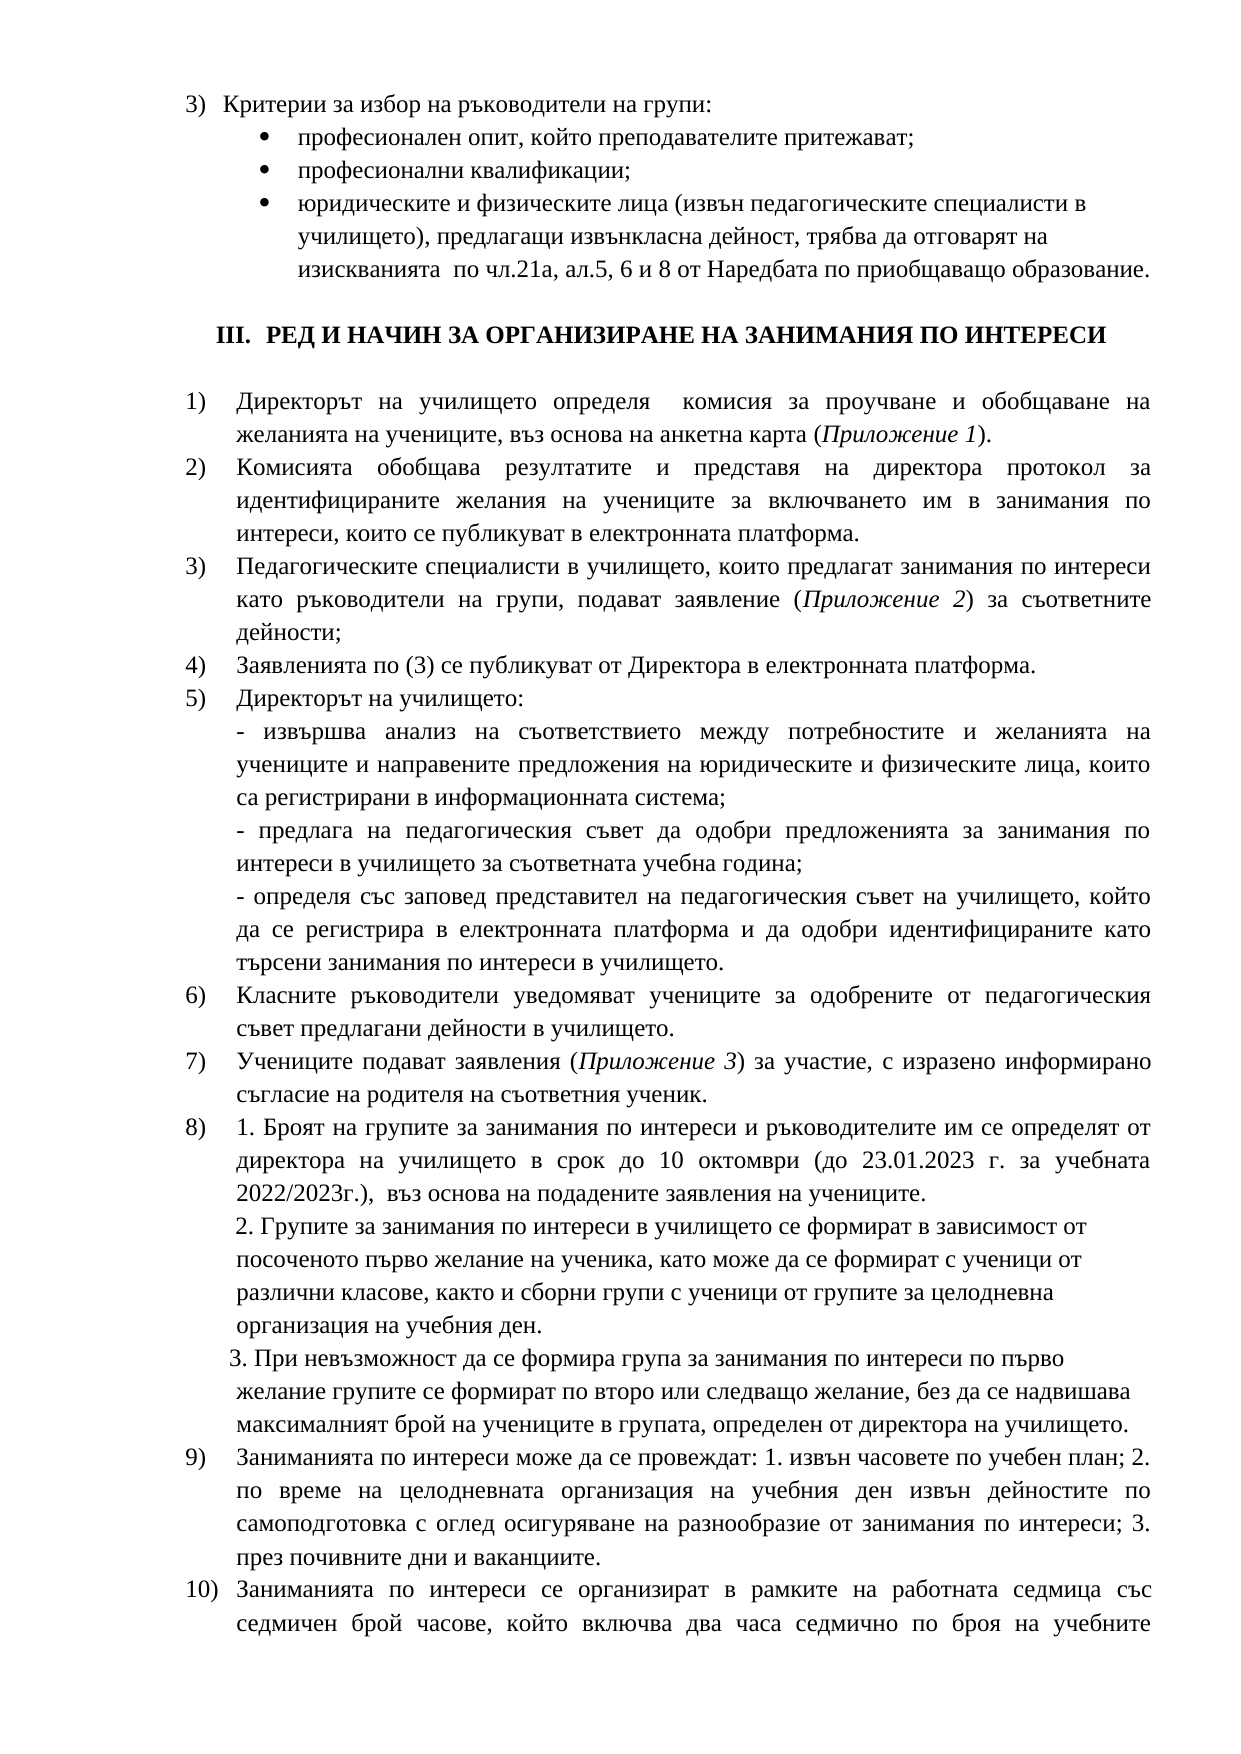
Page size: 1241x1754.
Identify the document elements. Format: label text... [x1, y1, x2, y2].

list 2. Групите за занимания по интереси в училището се формират в зависимост от посоченото първо желание на ученика, като може да се формират с ученици от различни класове, както и сборни групи с ученици от групите за целодневна организация на учебния ден. [185, 1211, 1152, 1339]
list Класните ръководители уведомяват учениците за одобрените от педагогическия съвет предлагани дейности в училището. [185, 980, 1152, 1042]
list 3. При невъзможност да се формира група за занимания по интереси по първо желание групите се формират по второ или следващо желание, без да се надвишава максималният брой на учениците в групата, определен от директора на училището. [185, 1343, 1152, 1438]
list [185, 1574, 1152, 1636]
list Педагогическите специалисти в училището, които предлагат занимания по интереси като ръководители на групи, подават заявление (Приложение 2) за съответните дейности; [185, 551, 1152, 646]
list РЕД И НАЧИН ЗА ОРГАНИЗИРАНЕ НА ЗАНИМАНИЯ ПО ИНТЕРЕСИ [251, 320, 1152, 348]
list Директорът на училището определя комисия за проучване и обобщаване на желанията на учениците, въз основа на анкетна карта (Приложение 1). [185, 386, 1152, 448]
list Комисията обобщава резултатите и представя на директора протокол за идентифицираните желания на учениците за включването им в занимания по интереси, които се публикуват в електронната платформа. [185, 452, 1152, 547]
list Заявленията по (3) се публикуват от Директора в електронната платформа. [185, 650, 1152, 679]
list Учениците подават заявления (Приложение 3) за участие, с изразено информирано съгласие на родителя на съответния ученик. [185, 1046, 1152, 1108]
list - предлага на педагогическия съвет да одобри предложенията за занимания по интереси в училището за съответната учебна година; [236, 815, 1152, 877]
list юридическите и физическите лица (извън педагогическите специалисти в училището), предлагащи извънкласна дейност, трябва да отговарят на изискванията по чл.21а, ал.5, 6 и 8 от Наредбата по приобщаващо образование. [260, 188, 1152, 282]
list - определя със заповед представител на педагогическия съвет на училището, който да се регистрира в електронната платформа и да одобри идентифицираните като търсени занимания по интереси в училището. [236, 881, 1152, 976]
list професионален опит, който преподавателите притежават; [260, 122, 1152, 150]
list Заниманията по интереси може да се провеждат: 1. извън часовете по учебен план; 2. по време на целодневната организация на учебния ден извън дейностите по самоподготовка с оглед осигуряване на разнообразие от занимания по интереси; 3. през почивните дни и ваканциите. [185, 1442, 1152, 1570]
list 1. Броят на групите за занимания по интереси и ръководителите им се определят от директора на училището в срок до 10 октомври (до 23.01.2023 г. за учебната 2022/2023г.), въз основа на подадените заявления на учениците. [185, 1112, 1152, 1207]
list Директорът на училището: [185, 683, 1152, 712]
list - извършва анализ на съответствието между потребностите и желанията на учениците и направените предложения на юридическите и физическите лица, които са регистрирани в информационната система; [236, 716, 1152, 811]
list Критерии за избор на ръководители на групи: [185, 89, 1152, 117]
list професионални квалификации; [260, 155, 1152, 183]
